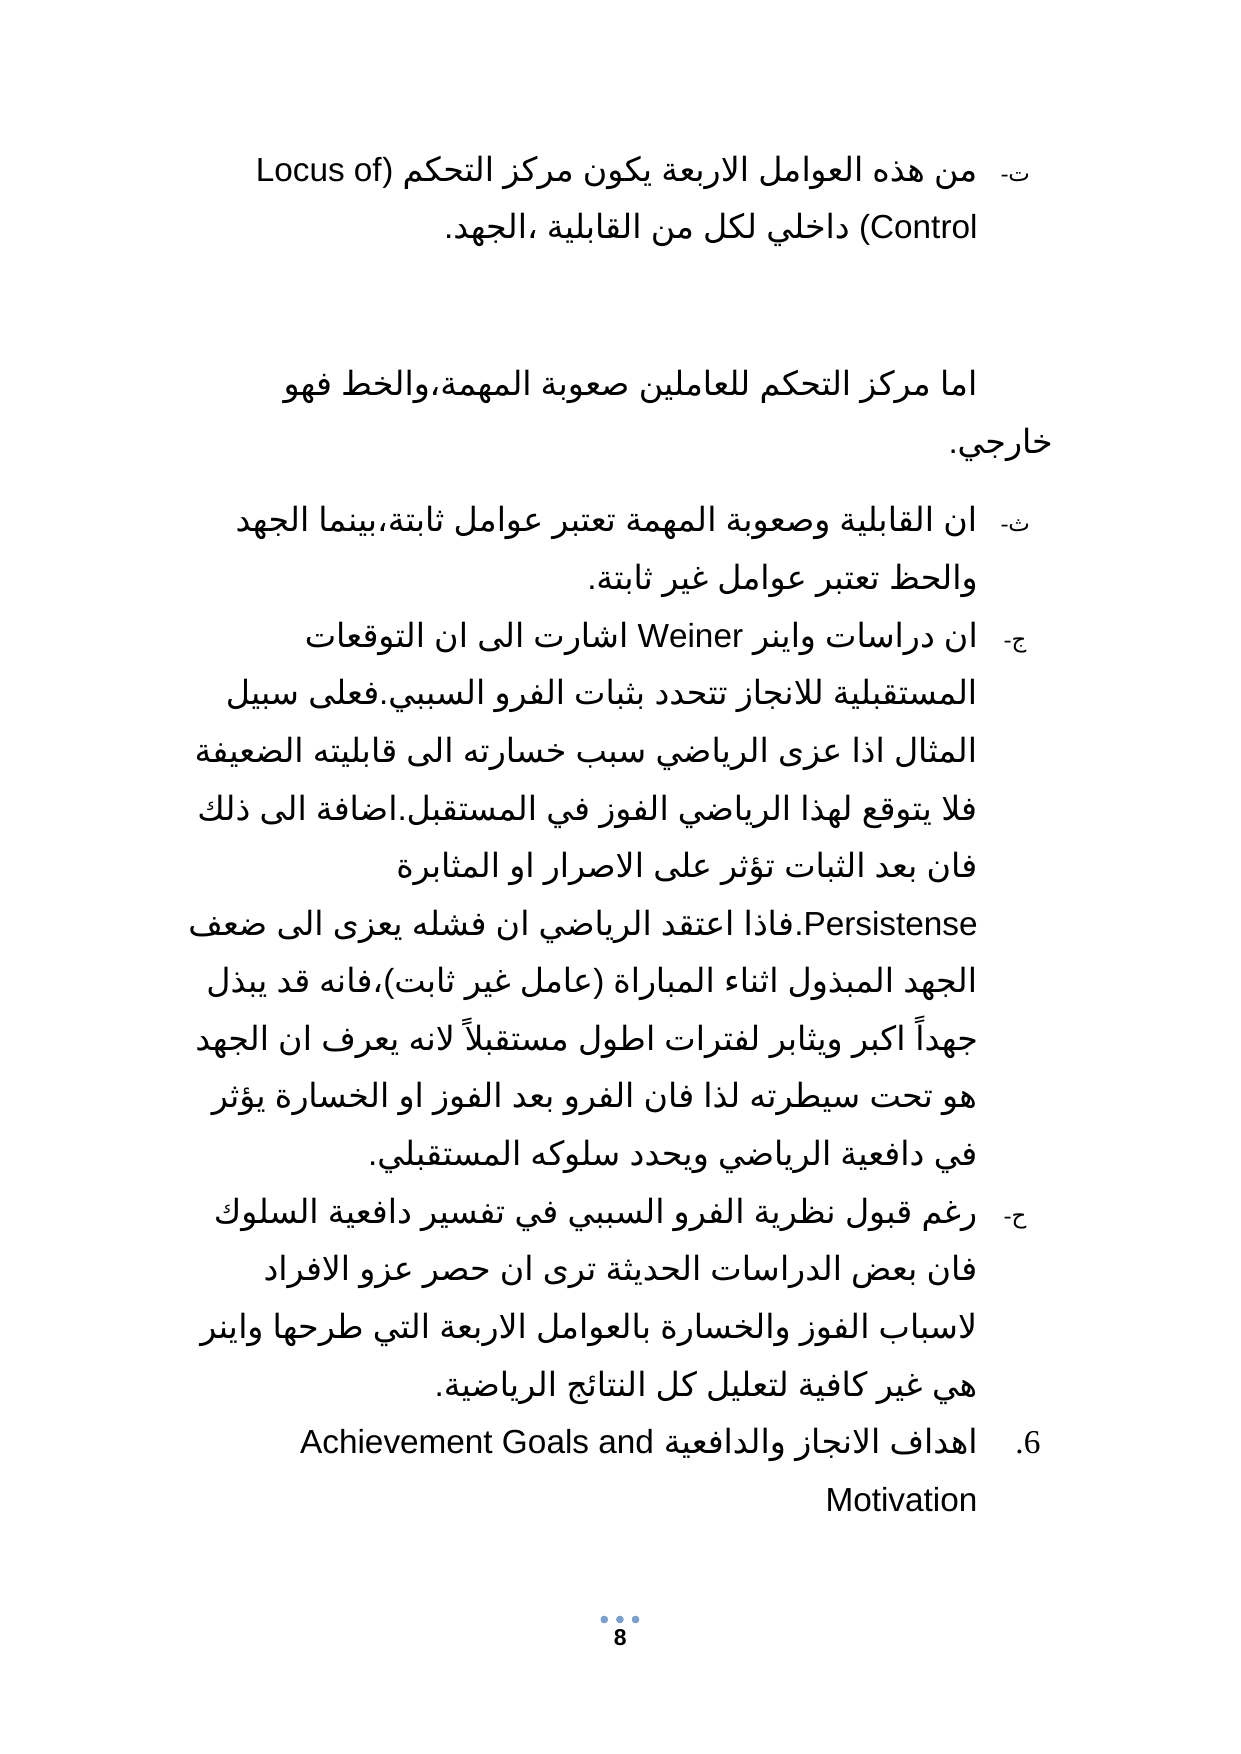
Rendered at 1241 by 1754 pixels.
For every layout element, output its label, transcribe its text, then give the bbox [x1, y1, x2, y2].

list اهداف الانجاز والدافعية Achievement Goals and Motivation [187, 1422, 1015, 1518]
list من هذه العوامل الاربعة يكون مركز التحكم (Locus of Control) داخلي لكل من القابلية ،الجهد. [187, 150, 1015, 246]
list ان القابلية وصعوبة المهمة تعتبر عوامل ثابتة،بينما الجهد والحظ تعتبر عوامل غير ثابتة. [187, 501, 1015, 597]
text اما مركز التحكم للعاملين صعوبة المهمة،والخط فهو خارجي. [187, 364, 1053, 461]
list ان دراسات واينر Weiner اشارت الى ان التوقعات المستقبلية للانجاز تتحدد بثبات الفرو السببي.فعلى سبيل المثال اذا عزى الرياضي سبب خسارته الى قابليته الضعيفة فلا يتوقع لهذا الرياضي الفوز في المستقبل.اضافة الى ذلك فان بعد الثبات تؤثر على الاصرار او المثابرة Persistense.فاذا اعتقد الرياضي ان فشله يعزى الى ضعف الجهد المبذول اثناء المباراة (عامل غير ثابت)،فانه قد يبذل جهداً اكبر ويثابر لفترات اطول مستقبلاً لانه يعرف ان الجهد هو تحت سيطرته لذا فان الفرو بعد الفوز او الخسارة يؤثر في دافعية الرياضي ويحدد سلوكه المستقبلي. [187, 616, 1015, 1173]
list رغم قبول نظرية الفرو السببي في تفسير دافعية السلوك فان بعض الدراسات الحديثة ترى ان حصر عزو الافراد لاسباب الفوز والخسارة بالعوامل الاربعة التي طرحها واينر هي غير كافية لتعليل كل النتائج الرياضية. [187, 1192, 1015, 1403]
